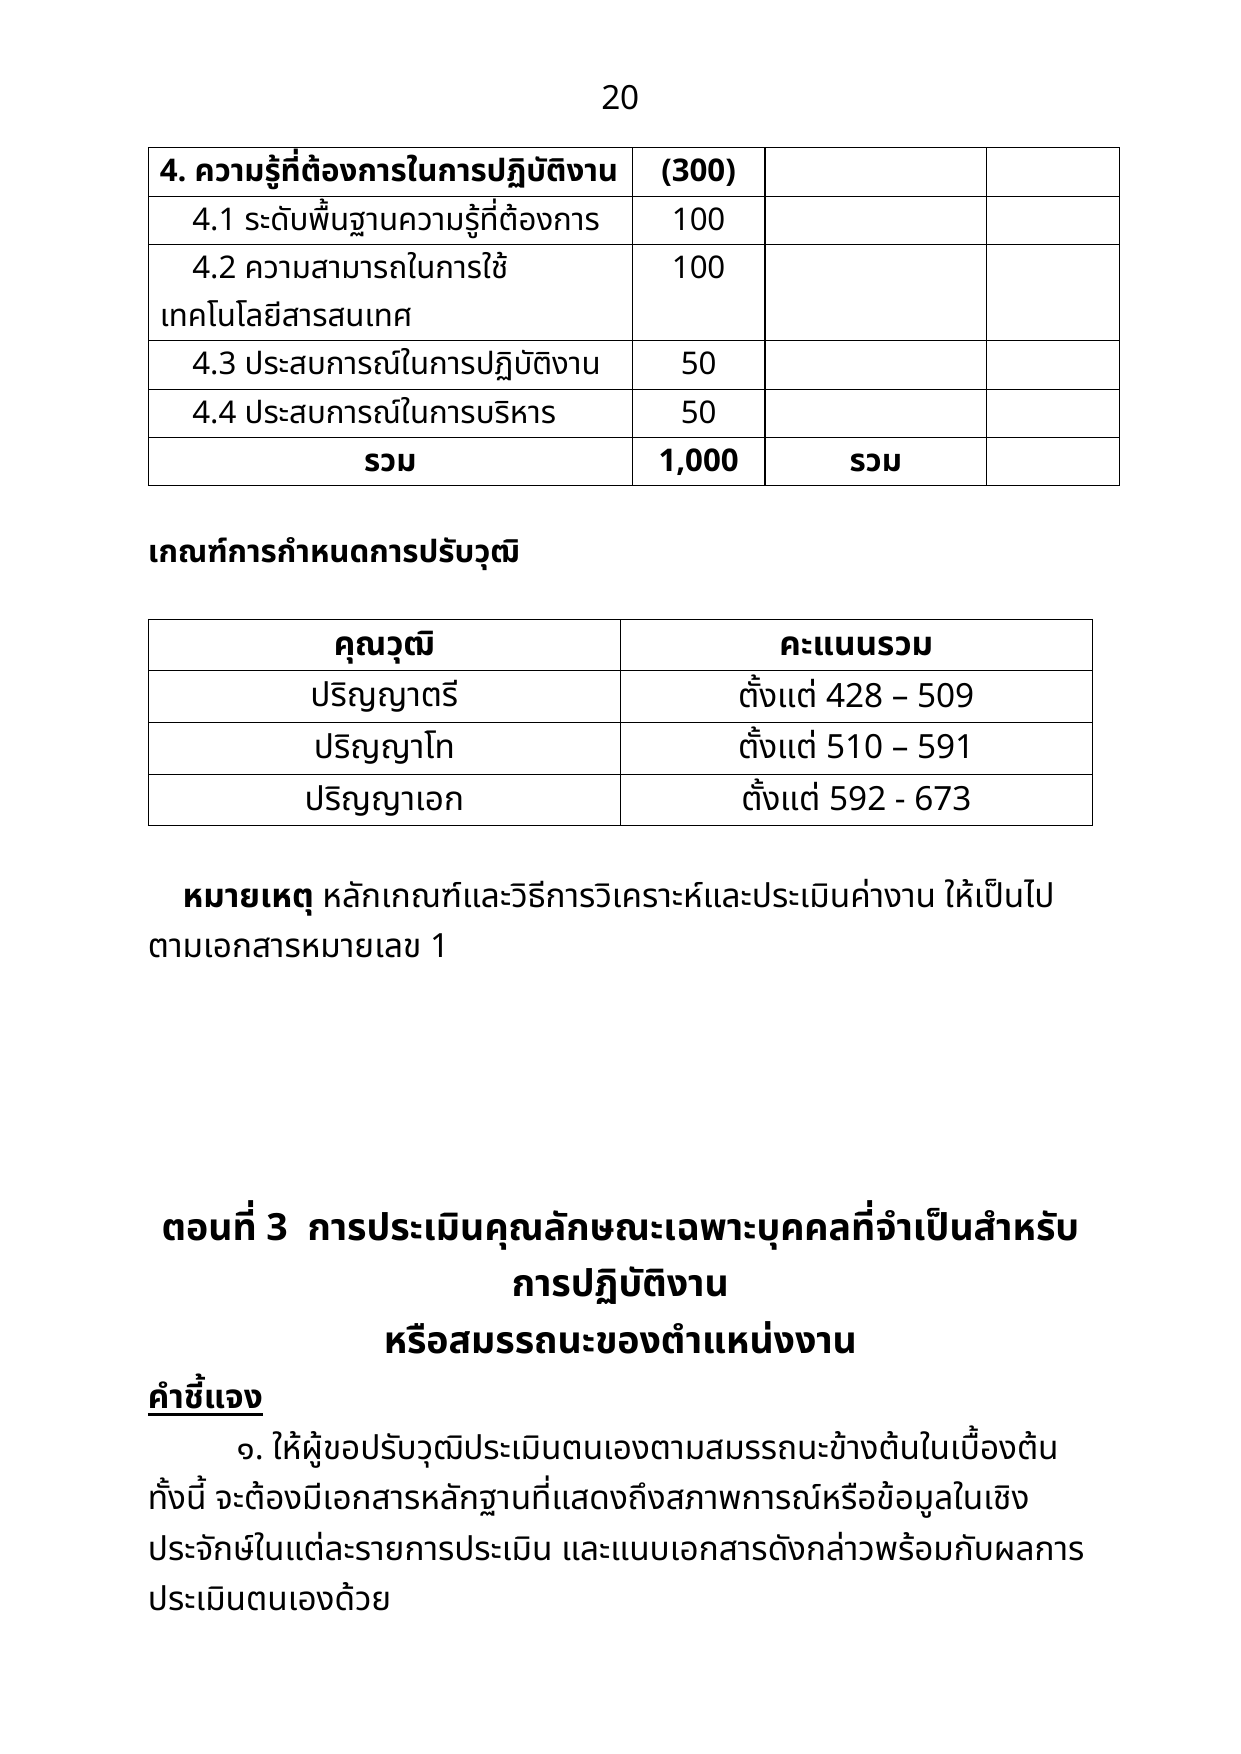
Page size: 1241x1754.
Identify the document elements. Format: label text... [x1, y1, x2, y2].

table_cell [987, 438, 1119, 485]
table_cell [987, 197, 1119, 244]
table_cell [987, 390, 1119, 437]
text เกณฑ์การกำหนดการปรับวุฒิ [148, 529, 1092, 576]
table_cell รวม [149, 438, 632, 485]
table_cell ปริญญาเอก [149, 775, 620, 825]
table_cell 4.4 ประสบการณ์ในการบริหาร [149, 390, 632, 437]
table_cell 50 [633, 341, 764, 389]
text ๑. ให้ผู้ขอปรับวุฒิประเมินตนเองตามสมรรถนะข้างต้นในเบื้องต้น ทั้งนี้ จะต้องมีเอกสารหลักฐานที่แสดงถึงสภาพการณ์หรือข้อมูลในเชิงประจักษ์ในแต่ละรายการประเมิน และแนบเอกสารดังกล่าวพร้อมกับผลการประเมินตนเองด้วย [148, 1423, 1092, 1625]
table_cell [766, 245, 986, 340]
table_cell 4. ความรู้ที่ต้องการในการปฏิบัติงาน [149, 148, 632, 196]
table_cell [766, 390, 986, 437]
table_cell (300) [633, 148, 764, 196]
table_cell ตั้งแต่ 510 – 591 [621, 723, 1092, 774]
table_cell 100 [633, 245, 764, 340]
table_header คุณวุฒิ [149, 620, 620, 670]
table_cell [766, 148, 986, 196]
table_cell ตั้งแต่ 428 – 509 [621, 671, 1092, 722]
table_cell [987, 148, 1119, 196]
table_cell [766, 197, 986, 244]
table_cell 50 [633, 390, 764, 437]
table_cell ปริญญาตรี [149, 671, 620, 722]
table_cell 1,000 [633, 438, 764, 485]
table_cell 100 [633, 197, 764, 244]
table_cell [987, 245, 1119, 340]
text หมายเหตุ หลักเกณฑ์และวิธีการวิเคราะห์และประเมินค่างาน ให้เป็นไปตามเอกสารหมายเลข 1 [148, 872, 1092, 973]
table_cell 4.3 ประสบการณ์ในการปฏิบัติงาน [149, 341, 632, 389]
table_header คะแนนรวม [621, 620, 1092, 670]
text ตอนที่ 3 การประเมินคุณลักษณะเฉพาะบุคคลที่จำเป็นสำหรับการปฏิบัติงาน [148, 1200, 1092, 1313]
table_cell 4.1 ระดับพื้นฐานความรู้ที่ต้องการ [149, 197, 632, 244]
table_cell 4.2 ความสามารถในการใช้เทคโนโลยีสารสนเทศ [149, 245, 632, 340]
table_cell [766, 341, 986, 389]
table_cell [987, 341, 1119, 389]
table_cell รวม [766, 438, 986, 485]
text หรือสมรรถนะของตำแหน่งงาน [148, 1313, 1092, 1370]
table_cell ตั้งแต่ 592 - 673 [621, 775, 1092, 825]
table_cell ปริญญาโท [149, 723, 620, 774]
text คำชี้แจง [148, 1373, 1092, 1423]
